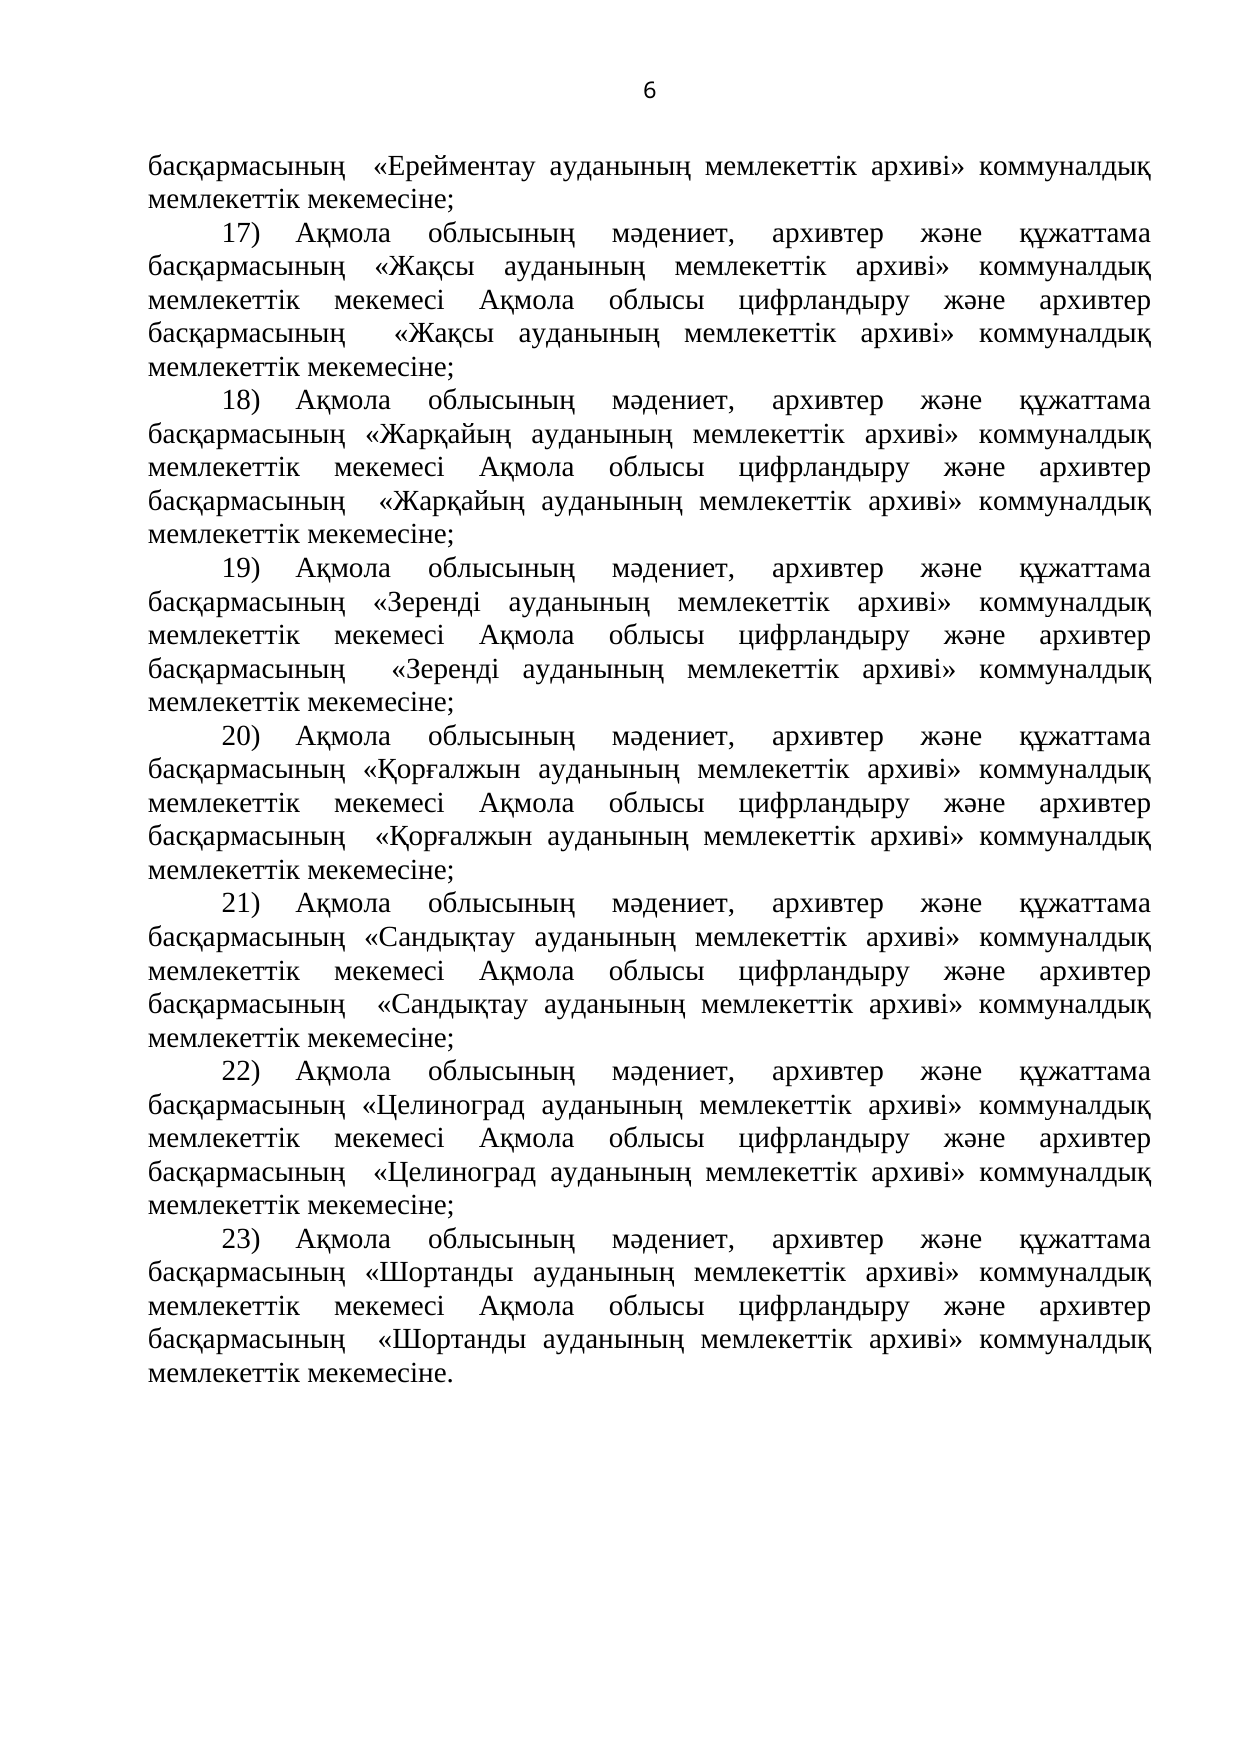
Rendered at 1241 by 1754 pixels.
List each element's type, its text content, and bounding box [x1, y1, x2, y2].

list Ақмола облысының мәдениет, архивтер және құжаттама басқармасының «Зеренді ауданының мемлекеттік архиві» коммуналдық мемлекеттік мекемесі Ақмола облысы цифрландыру және архивтер басқармасының «Зеренді ауданының мемлекеттік архиві» коммуналдық мемлекеттік мекемесіне; [148, 550, 1152, 718]
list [148, 148, 1152, 215]
list Ақмола облысының мәдениет, архивтер және құжаттама басқармасының «Шортанды ауданының мемлекеттік архиві» коммуналдық мемлекеттік мекемесі Ақмола облысы цифрландыру және архивтер басқармасының «Шортанды ауданының мемлекеттік архиві» коммуналдық мемлекеттік мекемесіне. [148, 1221, 1152, 1389]
list Ақмола облысының мәдениет, архивтер және құжаттама басқармасының «Жарқайың ауданының мемлекеттік архиві» коммуналдық мемлекеттік мекемесі Ақмола облысы цифрландыру және архивтер басқармасының «Жарқайың ауданының мемлекеттік архиві» коммуналдық мемлекеттік мекемесіне; [148, 382, 1152, 550]
list Ақмола облысының мәдениет, архивтер және құжаттама басқармасының «Жақсы ауданының мемлекеттік архиві» коммуналдық мемлекеттік мекемесі Ақмола облысы цифрландыру және архивтер басқармасының «Жақсы ауданының мемлекеттік архиві» коммуналдық мемлекеттік мекемесіне; [148, 215, 1152, 382]
list Ақмола облысының мәдениет, архивтер және құжаттама басқармасының «Сандықтау ауданының мемлекеттік архиві» коммуналдық мемлекеттік мекемесі Ақмола облысы цифрландыру және архивтер басқармасының «Сандықтау ауданының мемлекеттік архиві» коммуналдық мемлекеттік мекемесіне; [148, 886, 1152, 1053]
list Ақмола облысының мәдениет, архивтер және құжаттама басқармасының «Целиноград ауданының мемлекеттік архиві» коммуналдық мемлекеттік мекемесі Ақмола облысы цифрландыру және архивтер басқармасының «Целиноград ауданының мемлекеттік архиві» коммуналдық мемлекеттік мекемесіне; [148, 1053, 1152, 1221]
list Ақмола облысының мәдениет, архивтер және құжаттама басқармасының «Қорғалжын ауданының мемлекеттік архиві» коммуналдық мемлекеттік мекемесі Ақмола облысы цифрландыру және архивтер басқармасының «Қорғалжын ауданының мемлекеттік архиві» коммуналдық мемлекеттік мекемесіне; [148, 718, 1152, 886]
